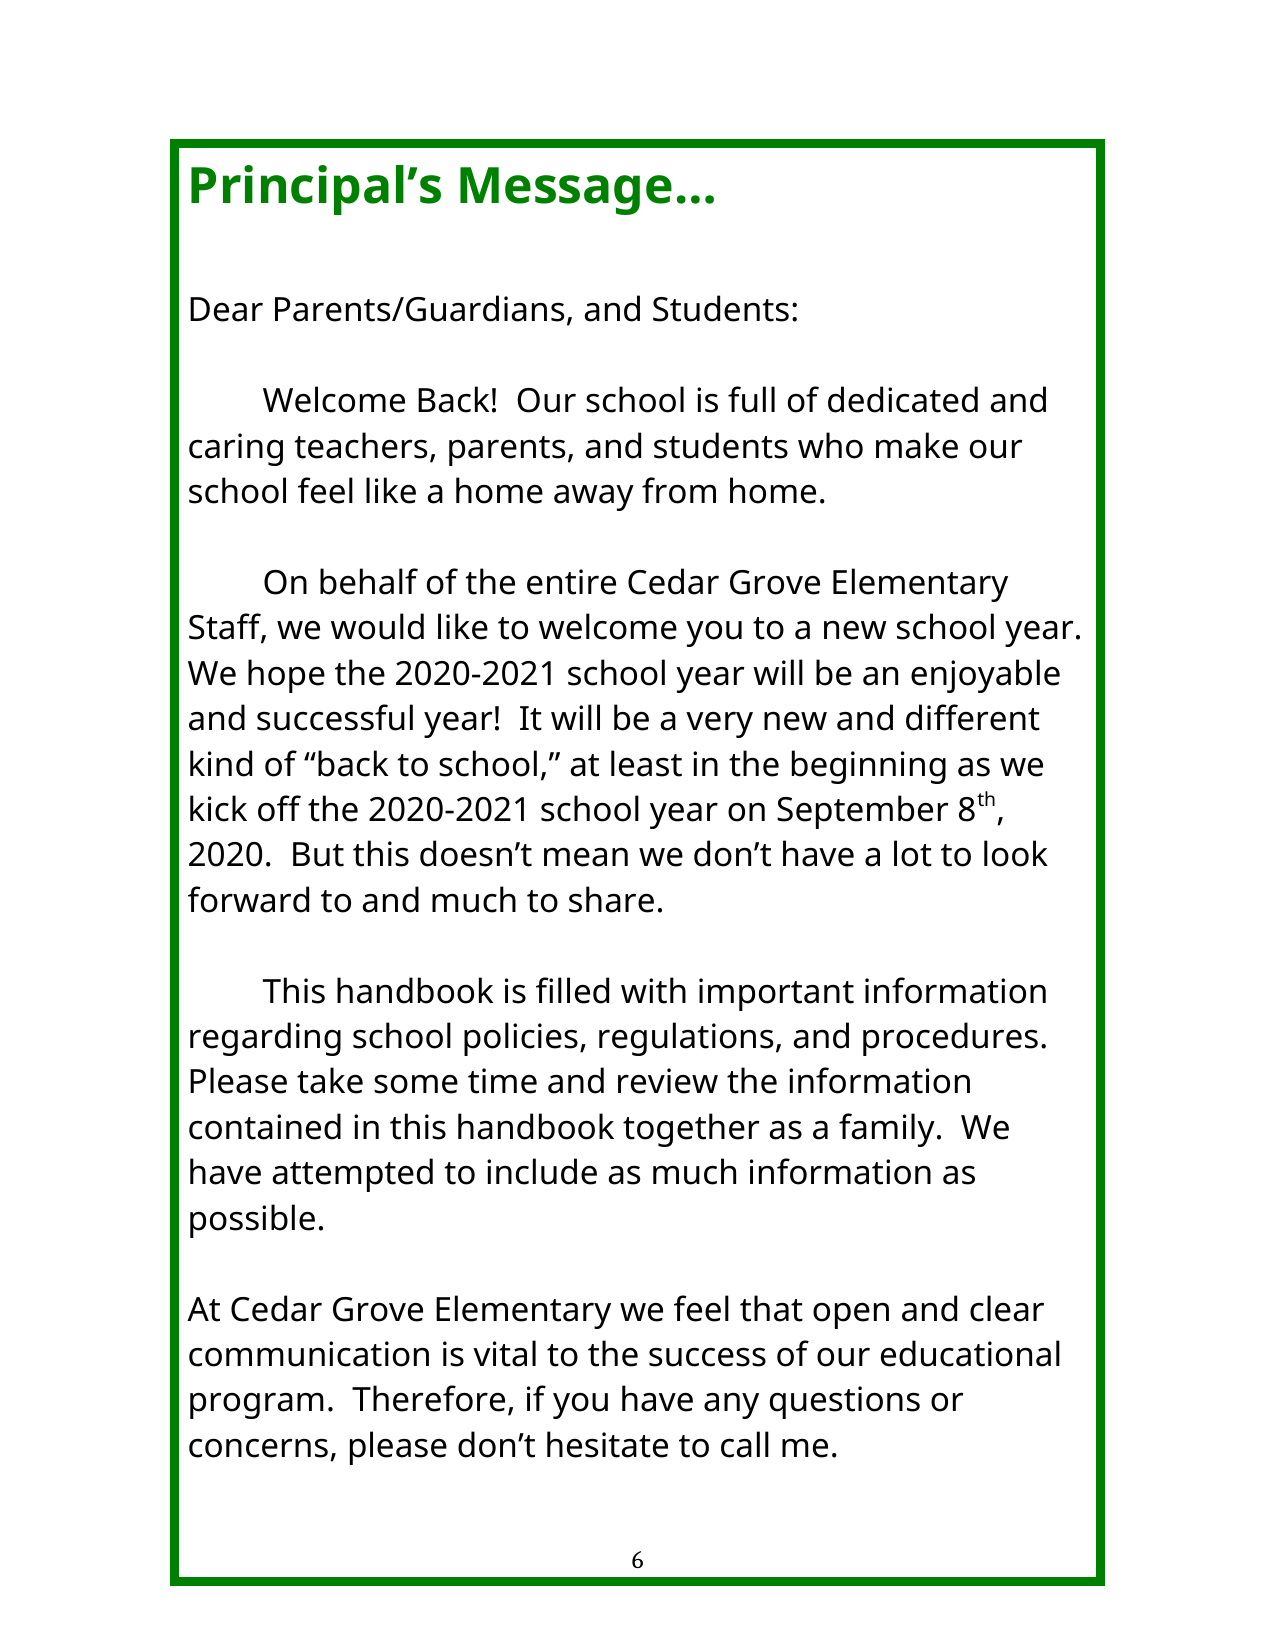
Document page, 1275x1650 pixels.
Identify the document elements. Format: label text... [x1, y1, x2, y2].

text Welcome Back! Our school is full of dedicated and caring teachers, parents, and students who make our school feel like a home away from home. [187, 377, 1087, 513]
text At Cedar Grove Elementary we feel that open and clear communication is vital to the success of our educational program. Therefore, if you have any questions or concerns, please don’t hesitate to call me. [187, 1285, 1087, 1467]
text Principal’s Message… [187, 150, 1087, 218]
text On behalf of the entire Cedar Grove Elementary Staff, we would like to welcome you to a new school year. We hope the 2020-2021 school year will be an enjoyable and successful year! It will be a very new and different kind of “back to school,” at least in the beginning as we kick off the 2020-2021 school year on September 8th, 2020. But this doesn’t mean we don’t have a lot to look forward to and much to share. [187, 559, 1087, 922]
text This handbook is filled with important information regarding school policies, regulations, and procedures. Please take some time and review the information contained in this handbook together as a family. We have attempted to include as much information as possible. [187, 967, 1087, 1240]
text Dear Parents/Guardians, and Students: [187, 286, 1087, 332]
